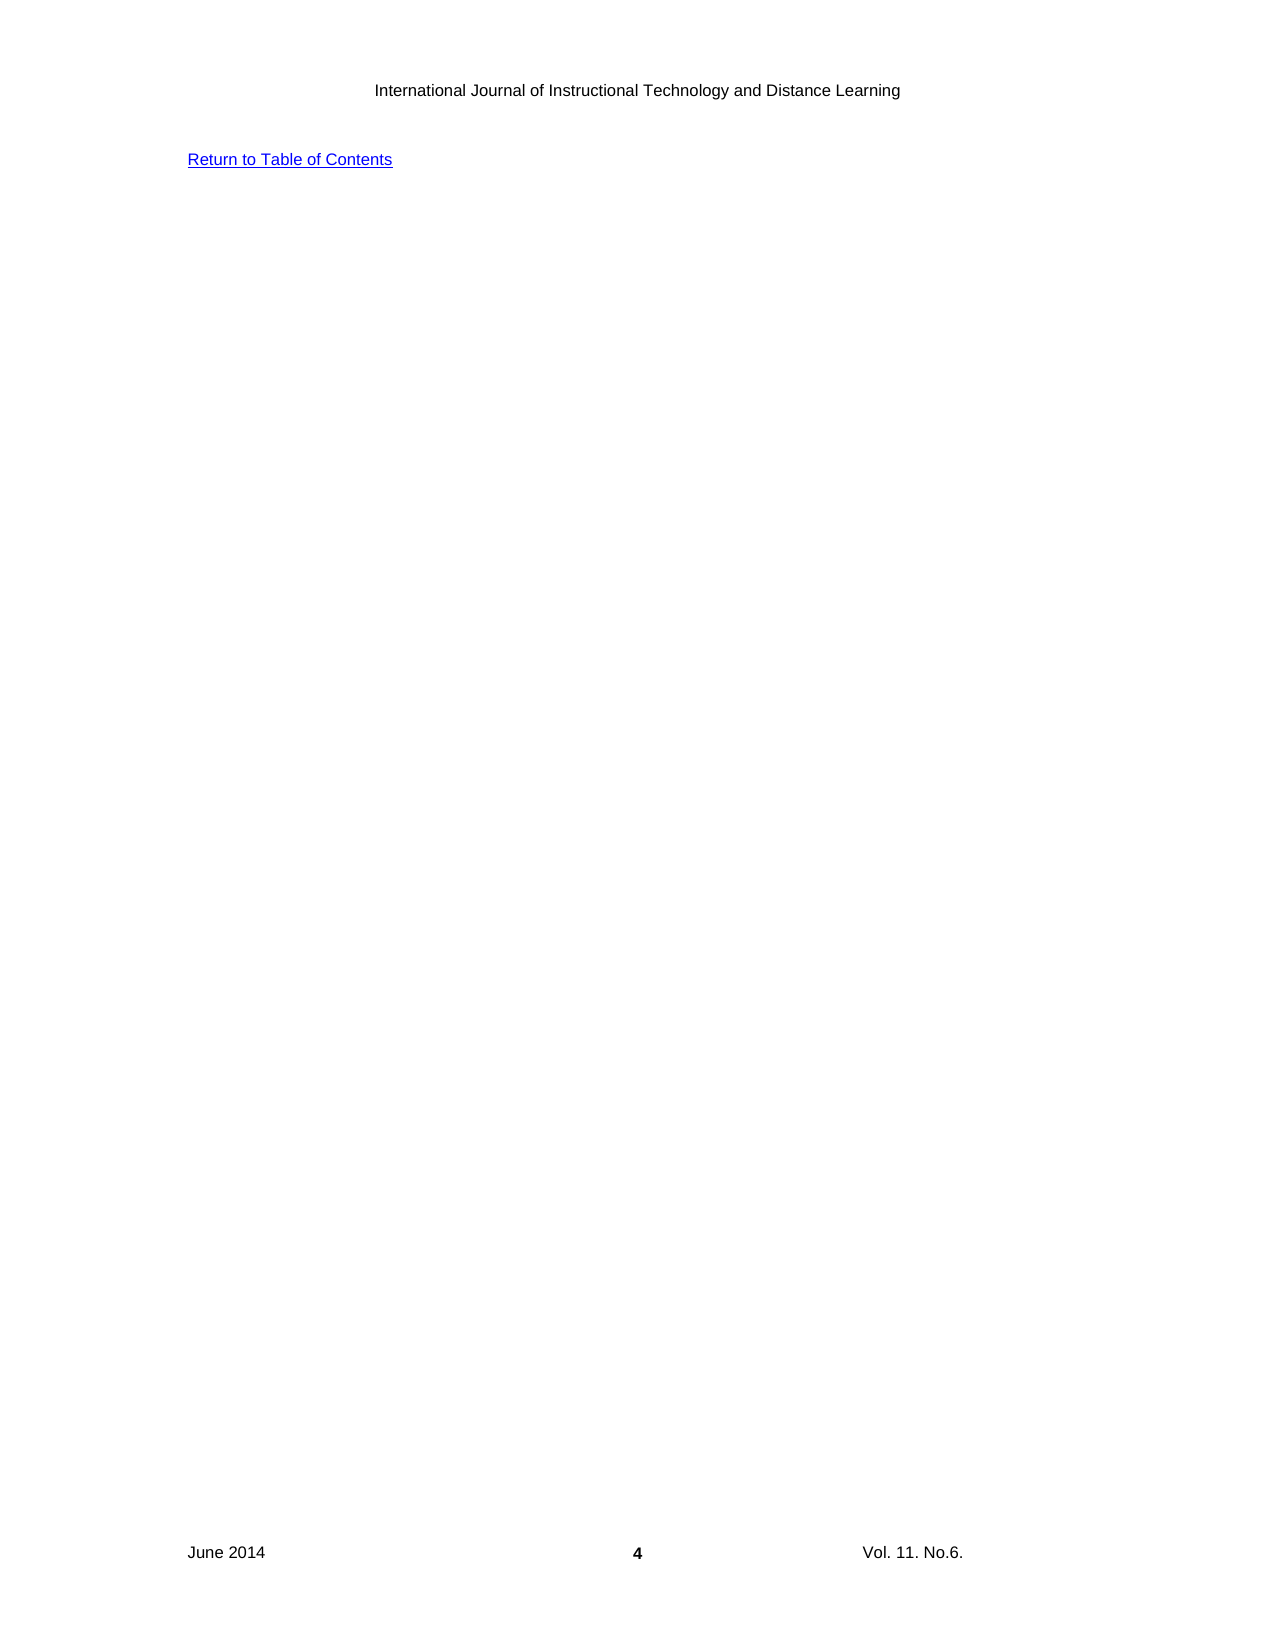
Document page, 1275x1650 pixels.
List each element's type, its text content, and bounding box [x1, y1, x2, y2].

text Return to Table of Contents [187, 150, 1087, 169]
